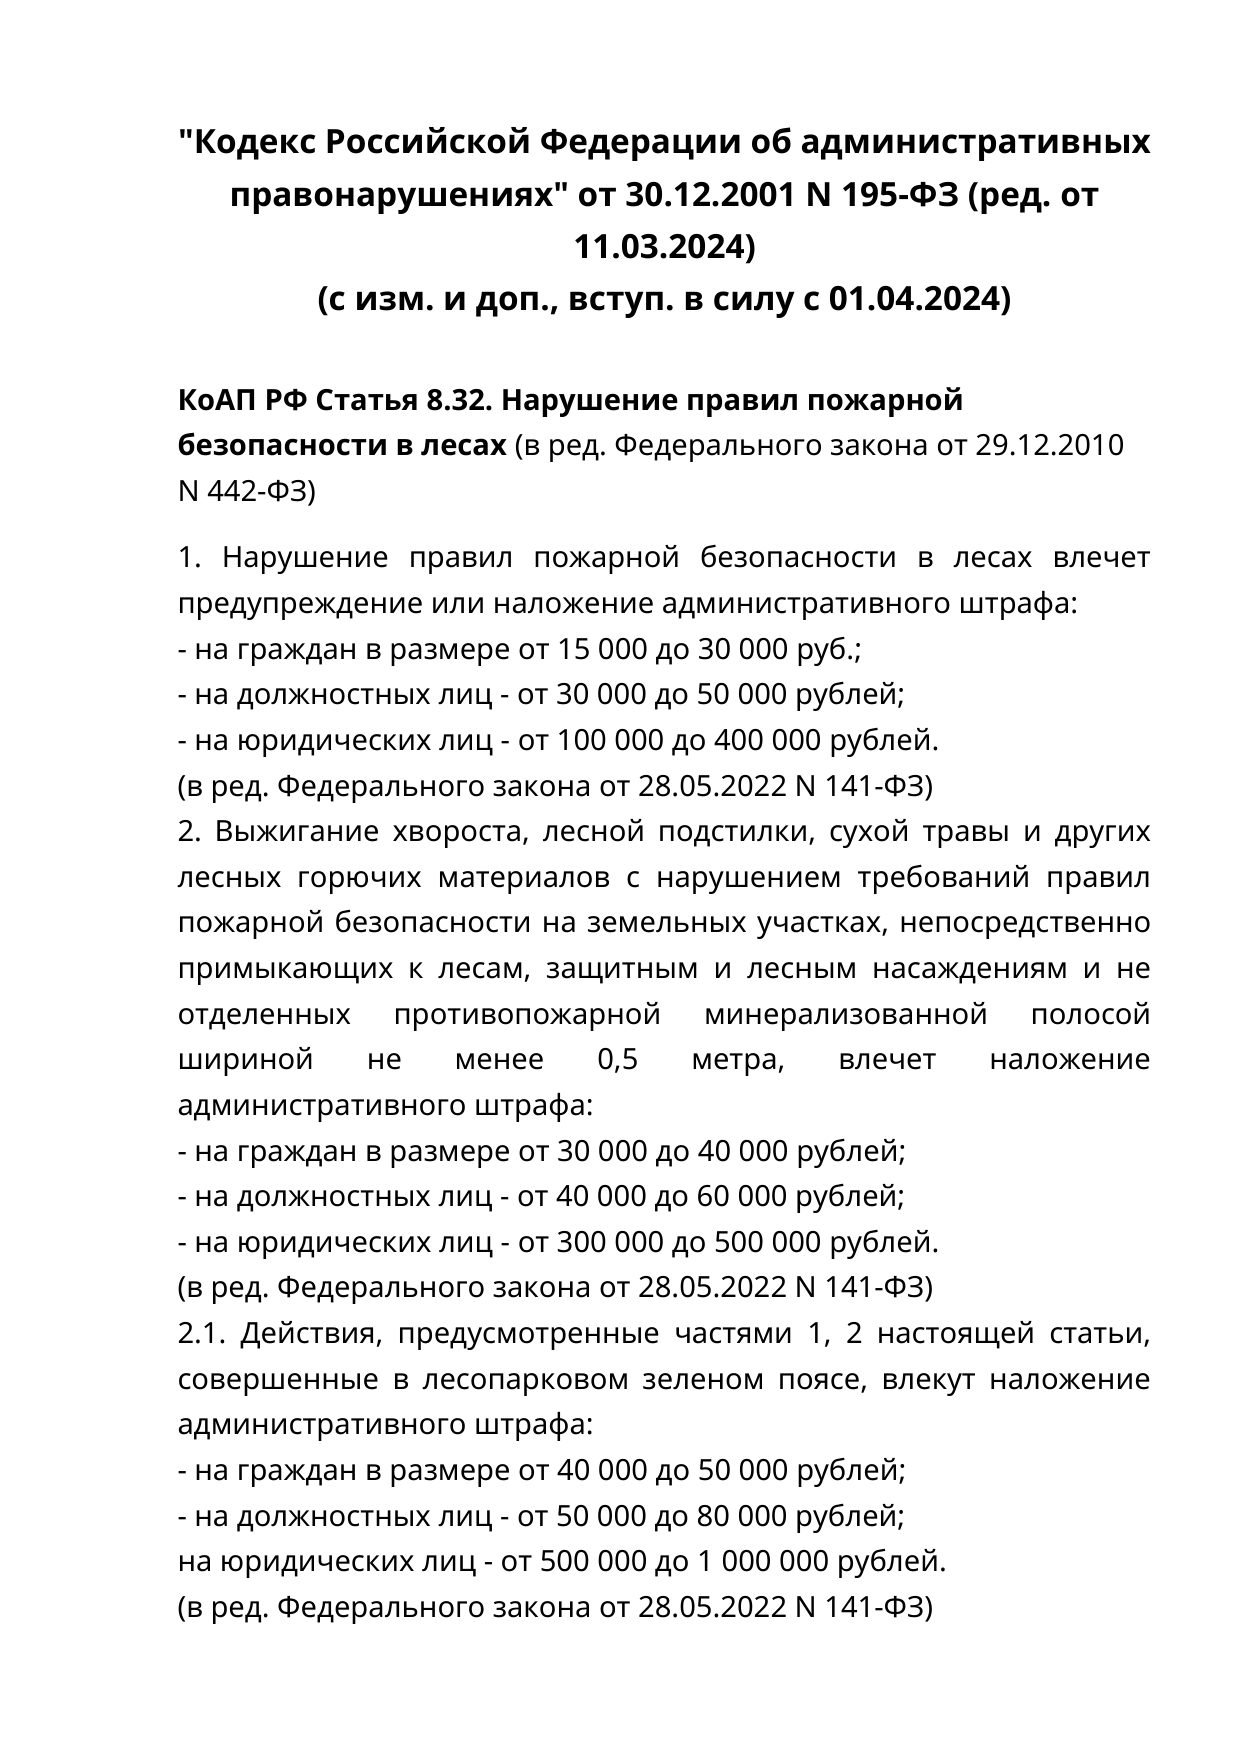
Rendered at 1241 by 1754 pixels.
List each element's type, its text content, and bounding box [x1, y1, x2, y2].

text - на юридических лиц - от 300 000 до 500 000 рублей. [177, 1221, 1152, 1261]
text - на граждан в размере от 40 000 до 50 000 рублей; [177, 1449, 1152, 1489]
text на юридических лиц - от 500 000 до 1 000 000 рублей. [177, 1541, 1152, 1580]
text - на должностных лиц - от 30 000 до 50 000 рублей; [177, 674, 1152, 713]
text - на юридических лиц - от 100 000 до 400 000 рублей. [177, 719, 1152, 759]
text 2. Выжигание хвороста, лесной подстилки, сухой травы и других лесных горючих материалов с нарушением требований правил пожарной безопасности на земельных участках, непосредственно примыкающих к лесам, защитным и лесным насаждениям и не отделенных противопожарной минерализованной полосой шириной не менее 0,5 метра, влечет наложение административного штрафа: [177, 811, 1152, 1124]
text - на должностных лиц - от 40 000 до 60 000 рублей; [177, 1176, 1152, 1215]
text КоАП РФ Статья 8.32. Нарушение правил пожарной безопасности в лесах (в ред. Федерального закона от 29.12.2010 N 442-ФЗ) [177, 379, 1152, 510]
text (с изм. и доп., вступ. в силу с 01.04.2024) [177, 275, 1152, 320]
text - на граждан в размере от 30 000 до 40 000 рублей; [177, 1130, 1152, 1169]
text - на должностных лиц - от 50 000 до 80 000 рублей; [177, 1495, 1152, 1534]
text "Кодекс Российской Федерации об административных правонарушениях" от 30.12.2001 N 195-ФЗ (ред. от 11.03.2024) [177, 118, 1152, 268]
text (в ред. Федерального закона от 28.05.2022 N 141-ФЗ) [177, 1267, 1152, 1306]
text 2.1. Действия, предусмотренные частями 1, 2 настоящей статьи, совершенные в лесопарковом зеленом поясе, влекут наложение административного штрафа: [177, 1312, 1152, 1443]
text (в ред. Федерального закона от 28.05.2022 N 141-ФЗ) [177, 1586, 1152, 1626]
text 1. Нарушение правил пожарной безопасности в лесах влечет предупреждение или наложение административного штрафа: [177, 537, 1152, 622]
text (в ред. Федерального закона от 28.05.2022 N 141-ФЗ) [177, 765, 1152, 804]
text - на граждан в размере от 15 000 до 30 000 руб.; [177, 628, 1152, 668]
